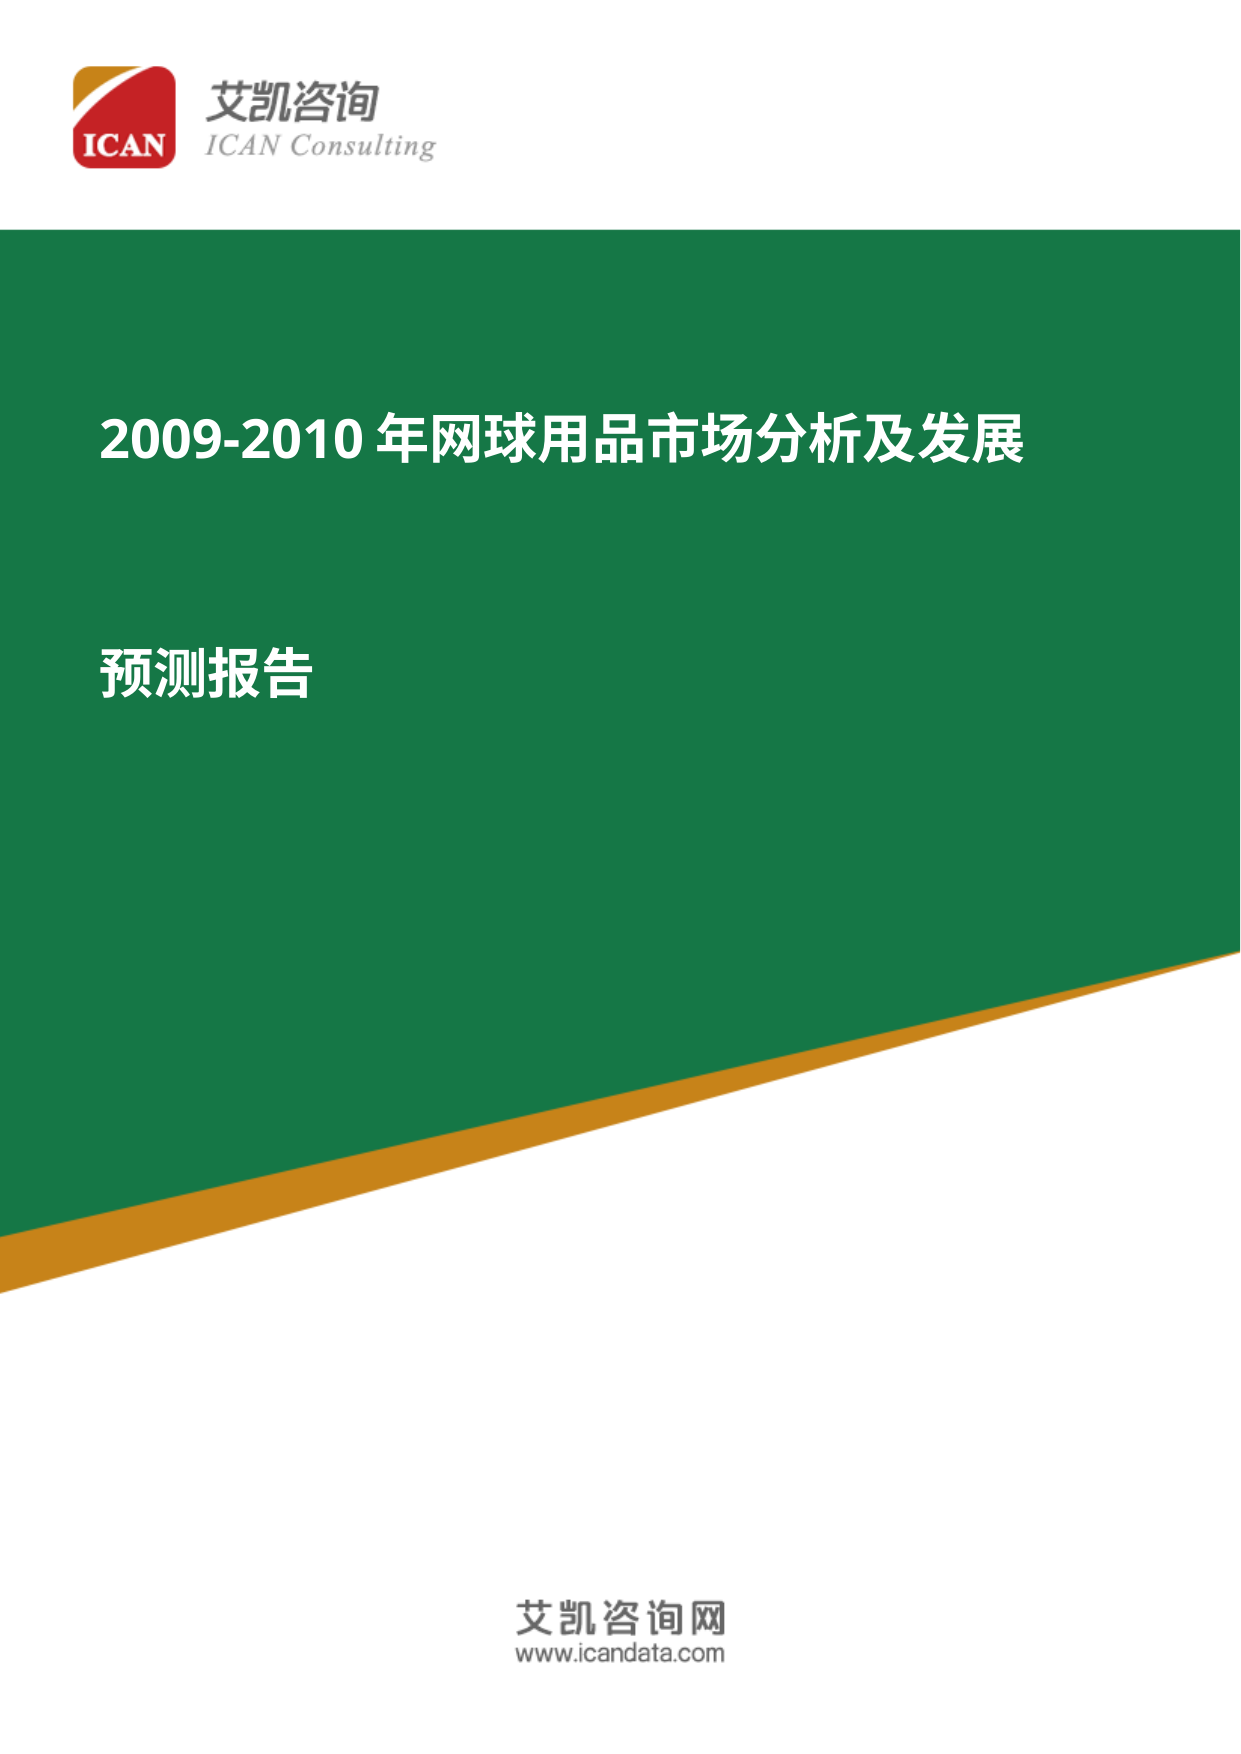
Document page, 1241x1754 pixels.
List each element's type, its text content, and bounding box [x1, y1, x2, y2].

picture [0, 5, 1241, 1754]
subtitle 2009-2010年网球用品市场分析及发展预测报告 [99, 386, 1053, 718]
